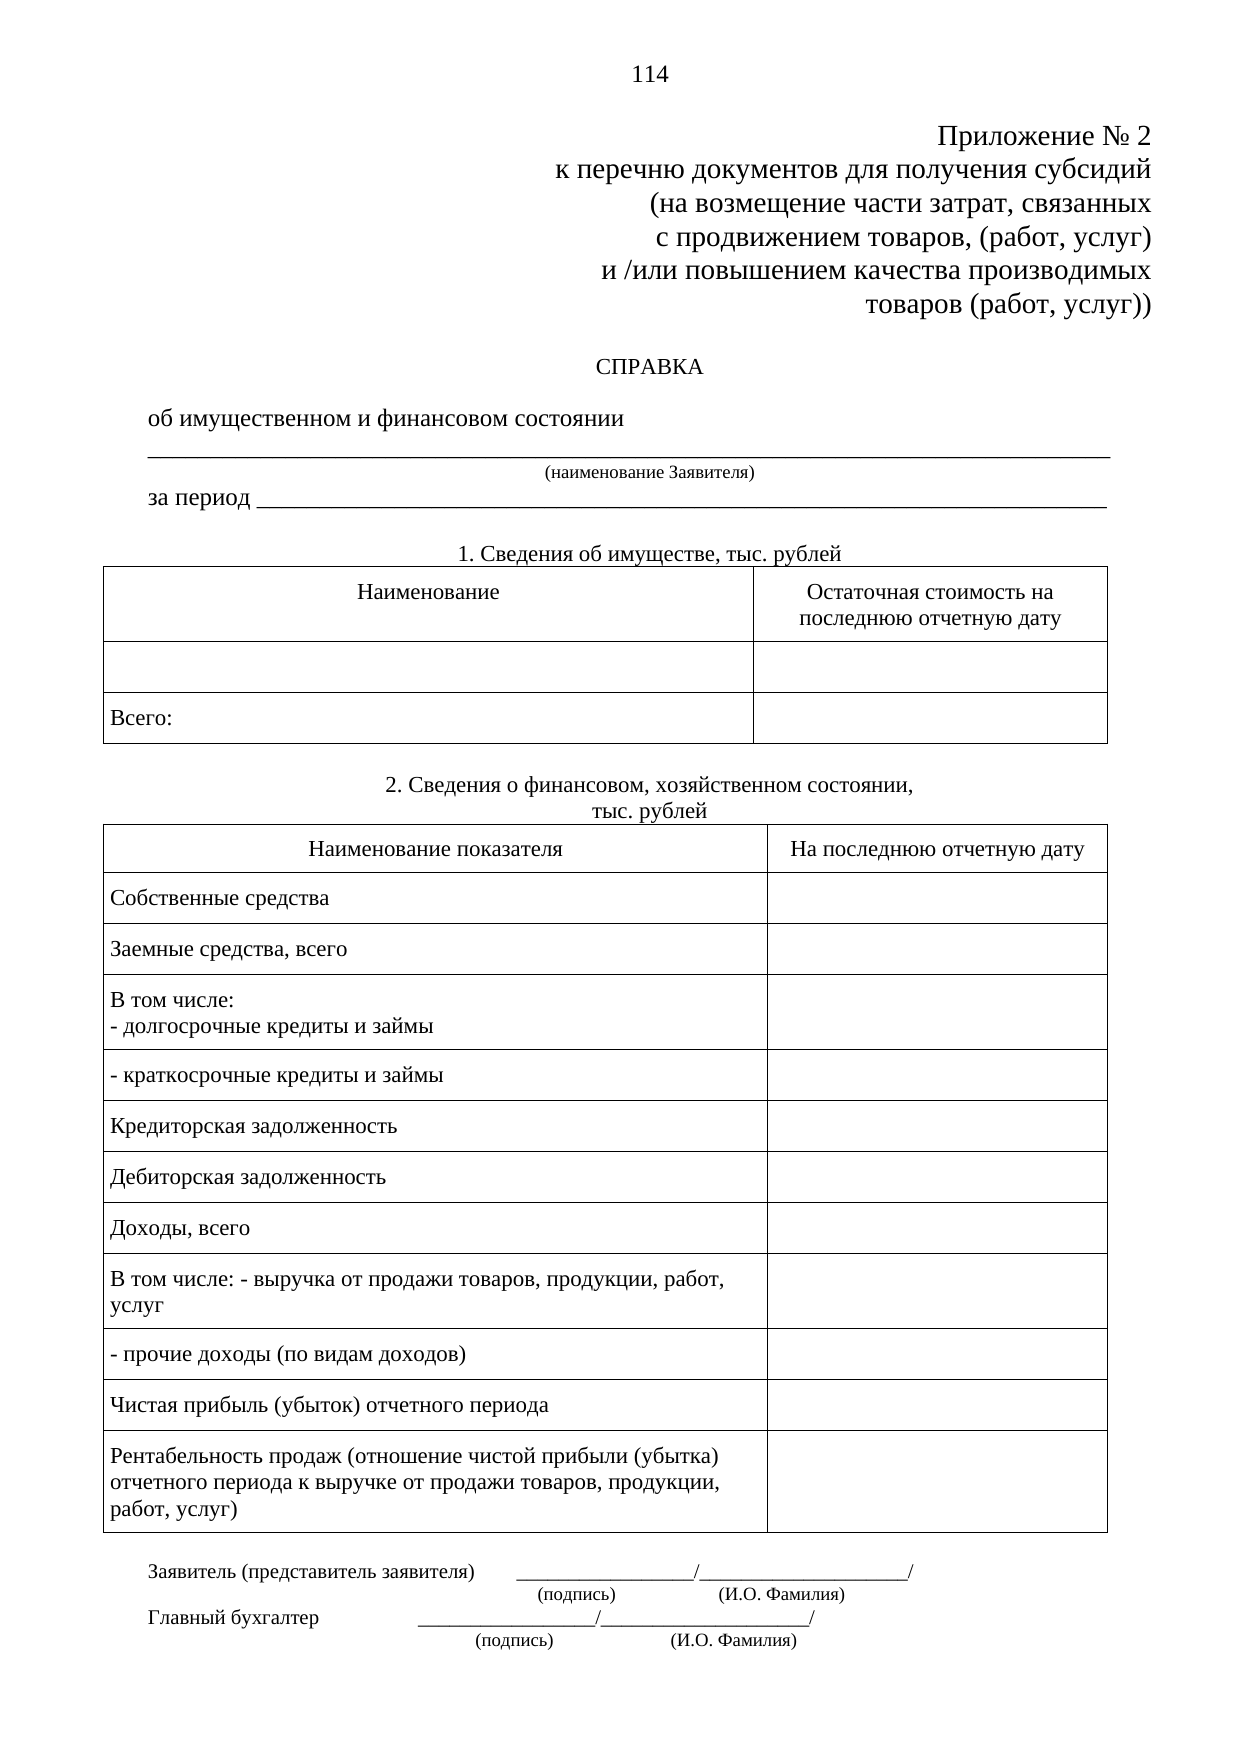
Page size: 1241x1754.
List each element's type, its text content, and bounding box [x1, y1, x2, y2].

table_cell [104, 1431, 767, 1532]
text об имущественном и финансовом состоянии _____________________________________________________________________________ [148, 403, 1152, 461]
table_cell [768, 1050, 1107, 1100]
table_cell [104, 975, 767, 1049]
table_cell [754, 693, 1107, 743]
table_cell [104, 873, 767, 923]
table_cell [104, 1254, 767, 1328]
text тыс. рублей [148, 797, 1152, 823]
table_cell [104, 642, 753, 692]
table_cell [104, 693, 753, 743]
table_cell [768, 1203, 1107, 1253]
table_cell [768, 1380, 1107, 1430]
text Приложение № 2 [148, 118, 1152, 152]
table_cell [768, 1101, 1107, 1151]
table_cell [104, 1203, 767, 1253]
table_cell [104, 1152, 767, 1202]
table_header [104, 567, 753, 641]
text (наименование Заявителя) [148, 461, 1152, 482]
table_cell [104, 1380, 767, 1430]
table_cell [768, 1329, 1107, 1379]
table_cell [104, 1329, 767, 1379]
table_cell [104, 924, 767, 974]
text Главный бухгалтер _________________/____________________/ [148, 1605, 1152, 1629]
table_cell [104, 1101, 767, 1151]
text Заявитель (представитель заявителя) _________________/____________________/ [148, 1559, 1152, 1583]
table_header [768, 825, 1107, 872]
text (подпись) (И.О. Фамилия) [148, 1629, 1152, 1650]
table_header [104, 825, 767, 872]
text за период ____________________________________________________________________ [148, 482, 1152, 511]
text и /или повышением качества производимых [148, 252, 1152, 286]
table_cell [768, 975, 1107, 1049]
text СПРАВКА [148, 353, 1152, 379]
text с продвижением товаров, (работ, услуг) [148, 219, 1152, 252]
text товаров (работ, услуг)) [148, 286, 1152, 319]
text (на возмещение части затрат, связанных [148, 185, 1152, 219]
text 1. Сведения об имуществе, тыс. рублей [148, 540, 1152, 566]
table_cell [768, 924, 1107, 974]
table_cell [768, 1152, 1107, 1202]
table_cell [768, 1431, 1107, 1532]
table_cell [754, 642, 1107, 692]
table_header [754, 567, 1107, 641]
text 2. Сведения о финансовом, хозяйственном состоянии, [148, 771, 1152, 797]
text (подпись) (И.О. Фамилия) [148, 1583, 1152, 1605]
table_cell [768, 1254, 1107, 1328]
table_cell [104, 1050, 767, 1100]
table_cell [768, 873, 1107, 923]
text к перечню документов для получения субсидий [148, 152, 1152, 185]
